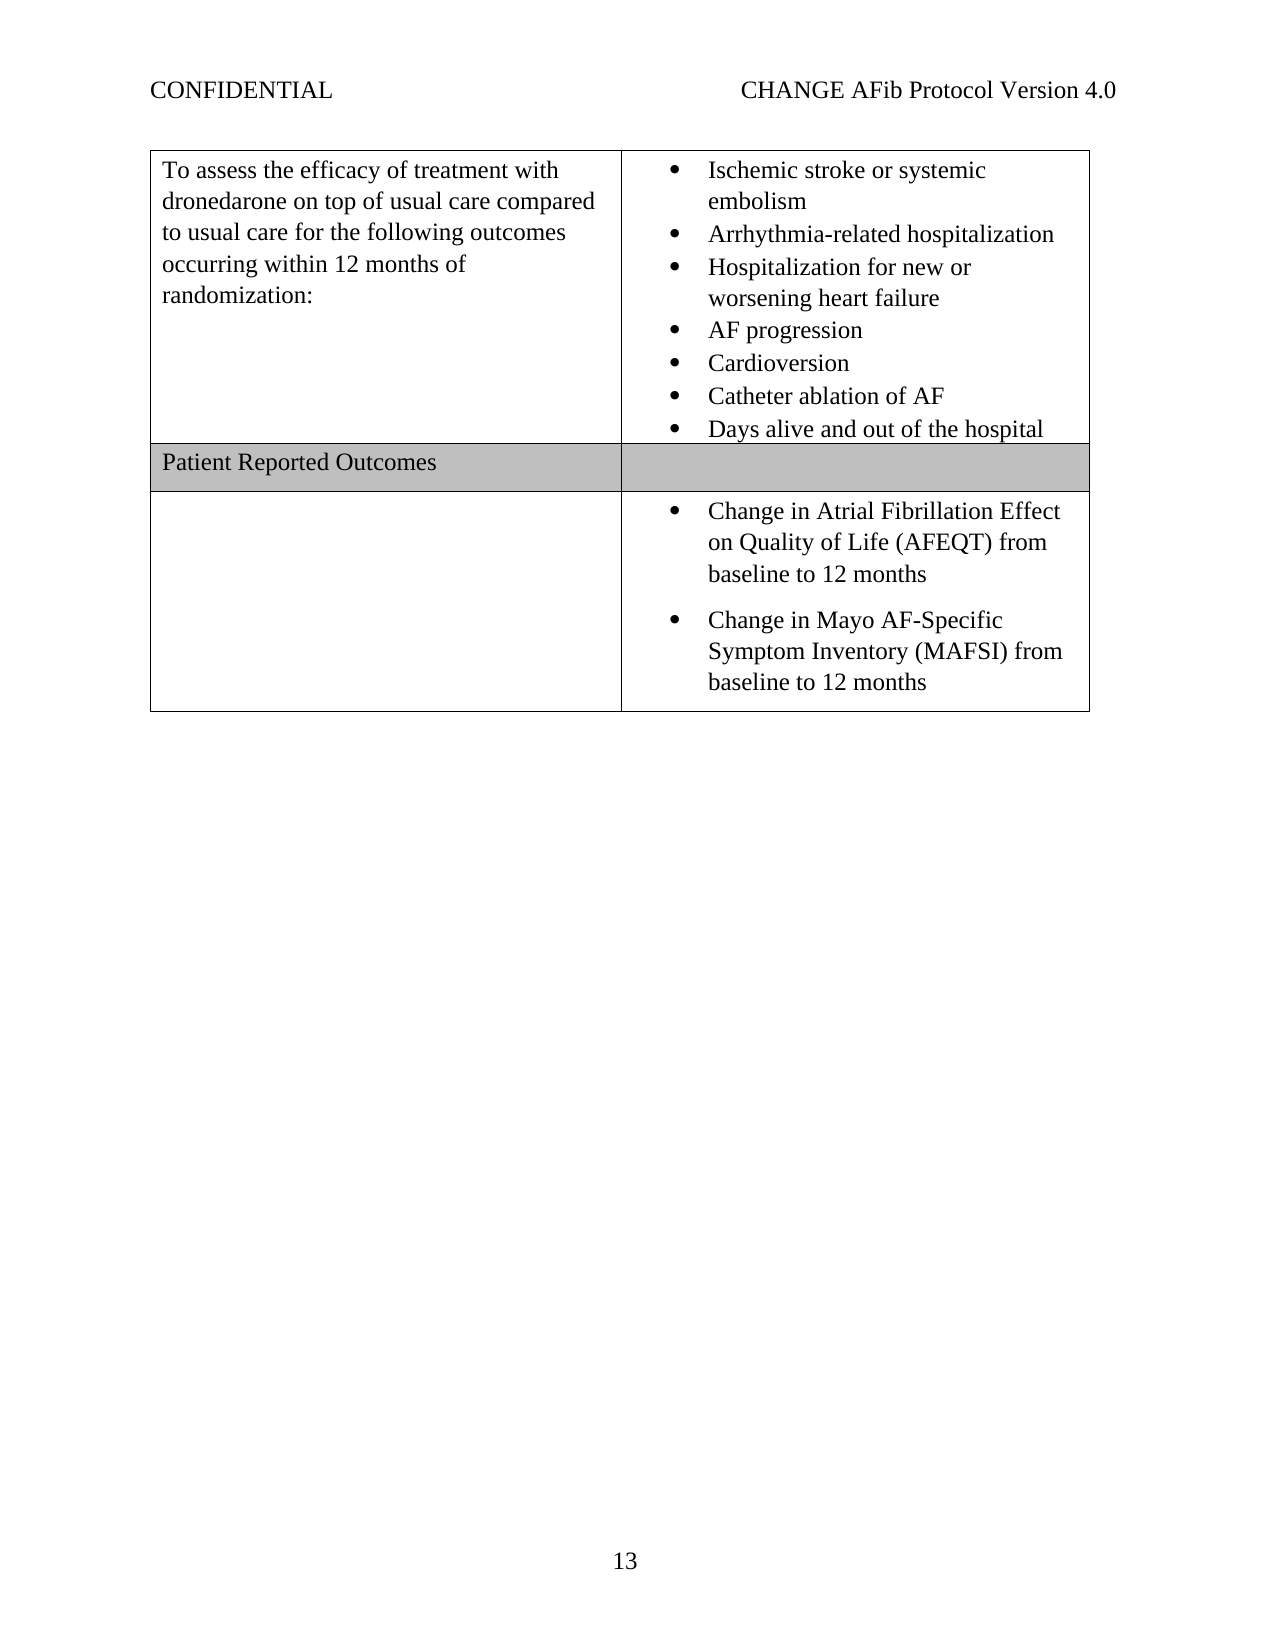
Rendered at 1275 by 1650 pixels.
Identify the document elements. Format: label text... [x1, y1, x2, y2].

table_cell [151, 492, 621, 711]
table_cell Ischemic stroke or systemic embolism Arrhythmia-related hospitalization Hospitalization for new or worsening heart failure AF progression Cardioversion Catheter ablation of AF Days alive and out of the hospital [622, 151, 1089, 442]
table_cell To assess the efficacy of treatment with dronedarone on top of usual care compared to usual care for the following outcomes occurring within 12 months of randomization: [151, 151, 621, 442]
table_cell Change in Atrial Fibrillation Effect on Quality of Life (AFEQT) from baseline to 12 months Change in Mayo AF-Specific Symptom Inventory (MAFSI) from baseline to 12 months [622, 492, 1089, 711]
table_cell [622, 444, 1089, 491]
table_cell Patient Reported Outcomes [151, 444, 621, 491]
